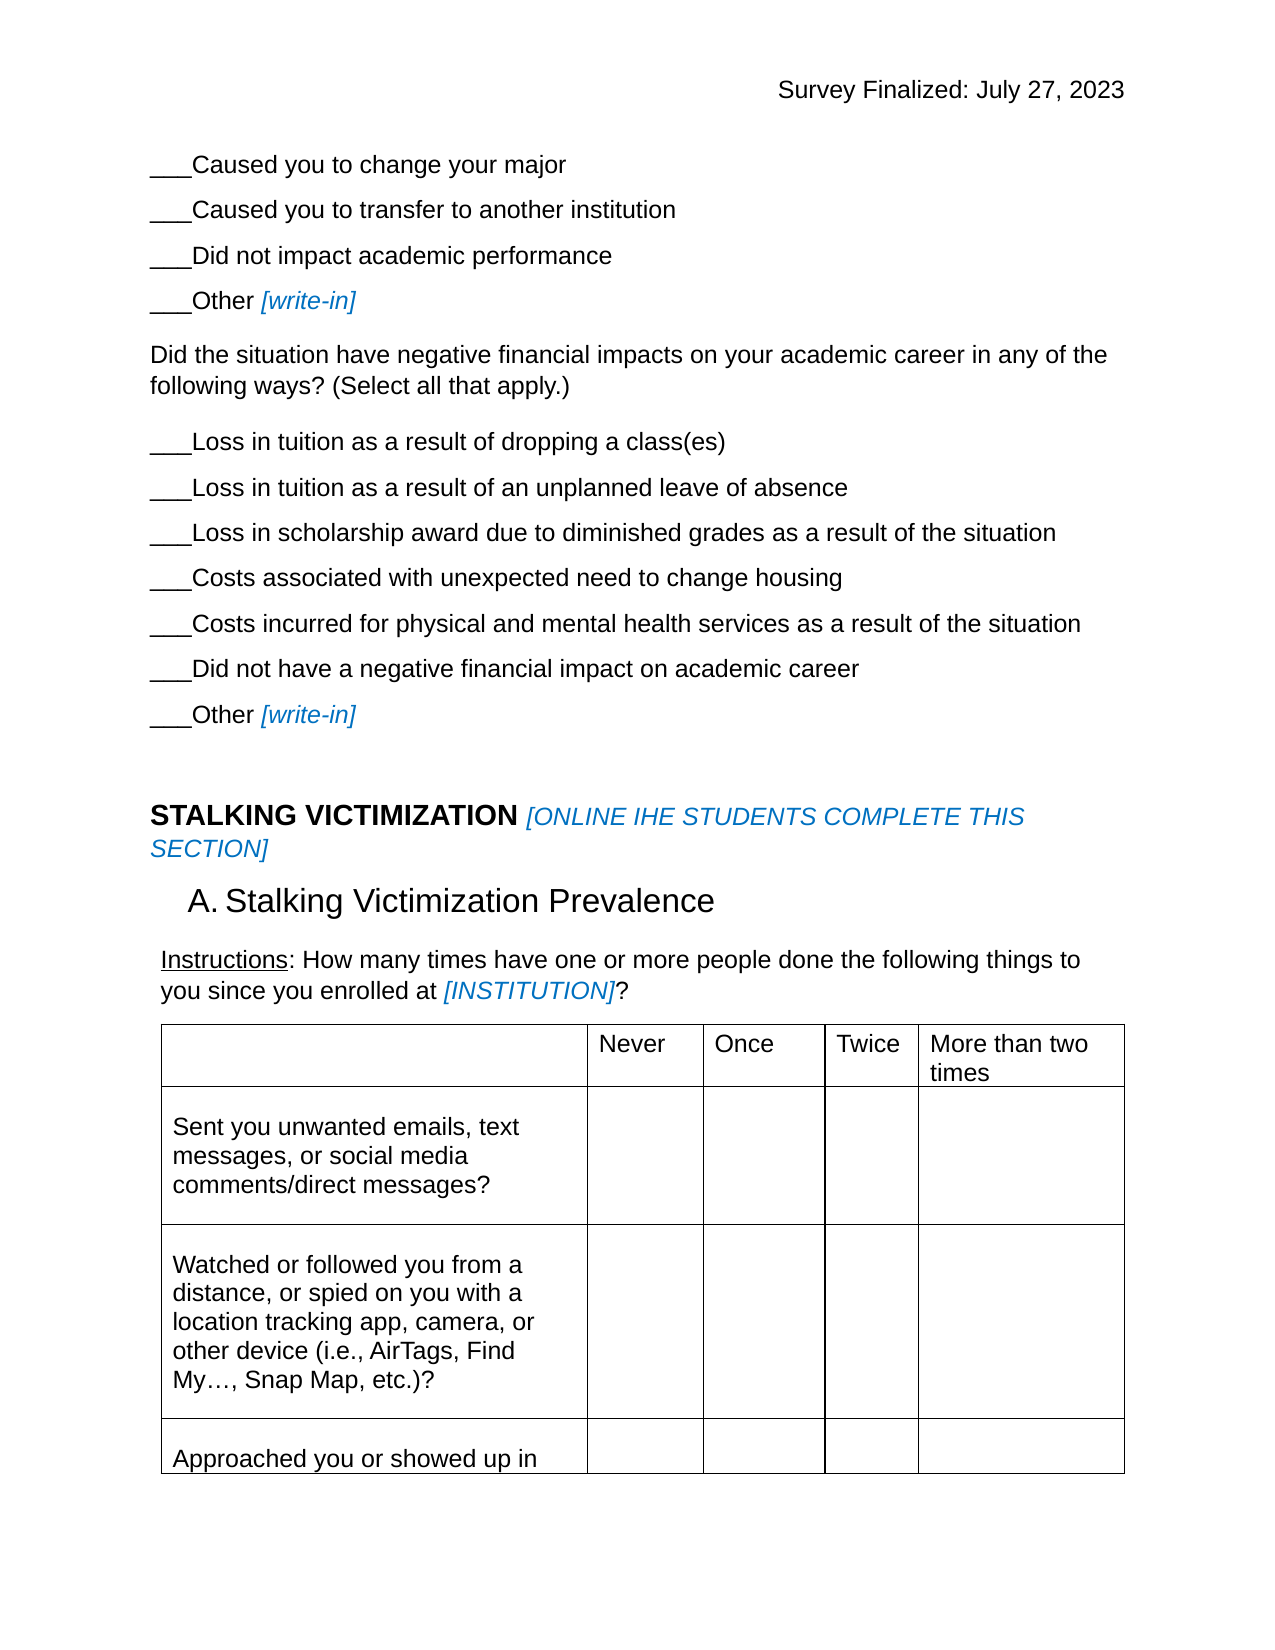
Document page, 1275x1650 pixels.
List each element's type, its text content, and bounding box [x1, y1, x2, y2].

table_cell [704, 1087, 824, 1223]
table_header More than two times [919, 1025, 1124, 1086]
table_cell [704, 1225, 824, 1418]
text ___Loss in scholarship award due to diminished grades as a result of the situation [150, 518, 1073, 547]
table_cell [588, 1087, 703, 1223]
text ___Loss in tuition as a result of dropping a class(es) [150, 427, 1125, 456]
text ___Costs associated with unexpected need to change housing [150, 563, 1073, 592]
table_cell [588, 1419, 703, 1473]
text ___Did not have a negative financial impact on academic career [150, 654, 1125, 683]
table_cell Sent you unwanted emails, text messages, or social media comments/direct messages? [162, 1087, 587, 1223]
table_cell [919, 1225, 1124, 1418]
subtitle STALKING VICTIMIZATION [ONLINE IHE STUDENTS COMPLETE THIS SECTION] [150, 798, 1125, 862]
text ___Other [write-in] [150, 286, 1125, 315]
text ___Caused you to change your major [150, 150, 1125, 179]
text ___Caused you to transfer to another institution [150, 195, 1125, 224]
text ___Other [write-in] [150, 699, 1125, 728]
table_cell [588, 1225, 703, 1418]
text ___Did not impact academic performance [150, 241, 1125, 269]
table_header Once [704, 1025, 824, 1086]
table_cell [826, 1419, 918, 1473]
table_header Twice [826, 1025, 918, 1086]
text Did the situation have negative financial impacts on your academic career in any of the following ways? (Select all that apply.) [150, 340, 1125, 400]
text ___Costs incurred for physical and mental health services as a result of the situation [150, 609, 1083, 637]
table_cell [826, 1225, 918, 1418]
text ___Loss in tuition as a result of an unplanned leave of absence [150, 472, 1125, 501]
table_header Never [588, 1025, 703, 1086]
table_header [162, 1025, 587, 1086]
text Instructions: How many times have one or more people done the following things to you since you enrolled at [INSTITUTION]? [160, 945, 1087, 1004]
table_cell [919, 1087, 1124, 1223]
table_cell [162, 1419, 587, 1473]
table_cell [704, 1419, 824, 1473]
table_cell [826, 1087, 918, 1223]
subtitle Stalking Victimization Prevalence [187, 881, 1125, 920]
table_cell [919, 1419, 1124, 1473]
table_cell Watched or followed you from a distance, or spied on you with a location tracking app, camera, or other device (i.e., AirTags, Find My…, Snap Map, etc.)? [162, 1225, 587, 1418]
